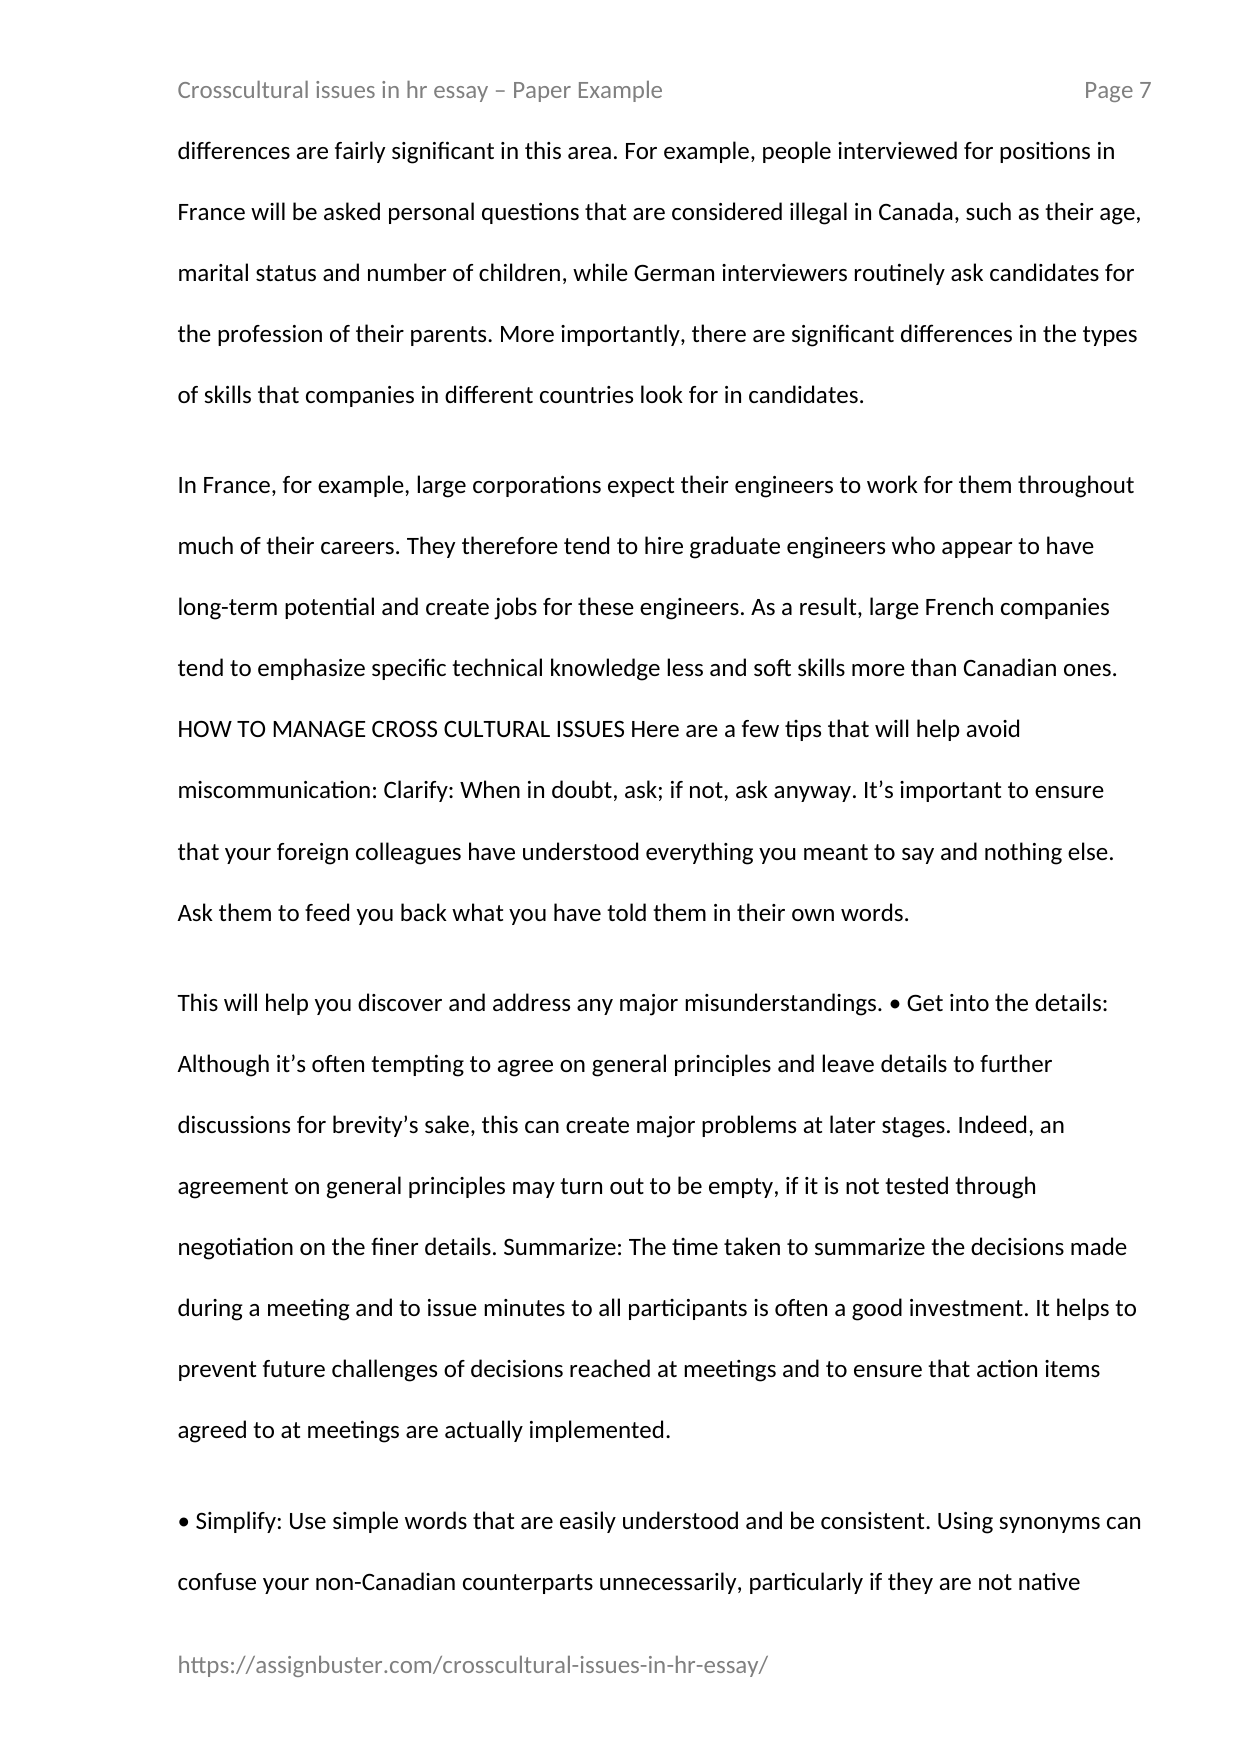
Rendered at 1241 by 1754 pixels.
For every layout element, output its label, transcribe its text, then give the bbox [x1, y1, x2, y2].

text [177, 135, 1152, 409]
text In France, for example, large corporations expect their engineers to work for them throughout much of their careers. They therefore tend to hire graduate engineers who appear to have long-term potential and create jobs for these engineers. As a result, large French companies tend to emphasize specific technical knowledge less and soft skills more than Canadian ones. HOW TO MANAGE CROSS CULTURAL ISSUES Here are a few tips that will help avoid miscommunication: Clarify: When in doubt, ask; if not, ask anyway. It’s important to ensure that your foreign colleagues have understood everything you meant to say and nothing else. Ask them to feed you back what you have told them in their own words. [177, 469, 1152, 927]
text This will help you discover and address any major misunderstandings. • Get into the details: Although it’s often tempting to agree on general principles and leave details to further discussions for brevity’s sake, this can create major problems at later stages. Indeed, an agreement on general principles may turn out to be empty, if it is not tested through negotiation on the finer details. Summarize: The time taken to summarize the decisions made during a meeting and to issue minutes to all participants is often a good investment. It helps to prevent future challenges of decisions reached at meetings and to ensure that action items agreed to at meetings are actually implemented. [177, 987, 1152, 1445]
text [177, 1505, 1152, 1597]
